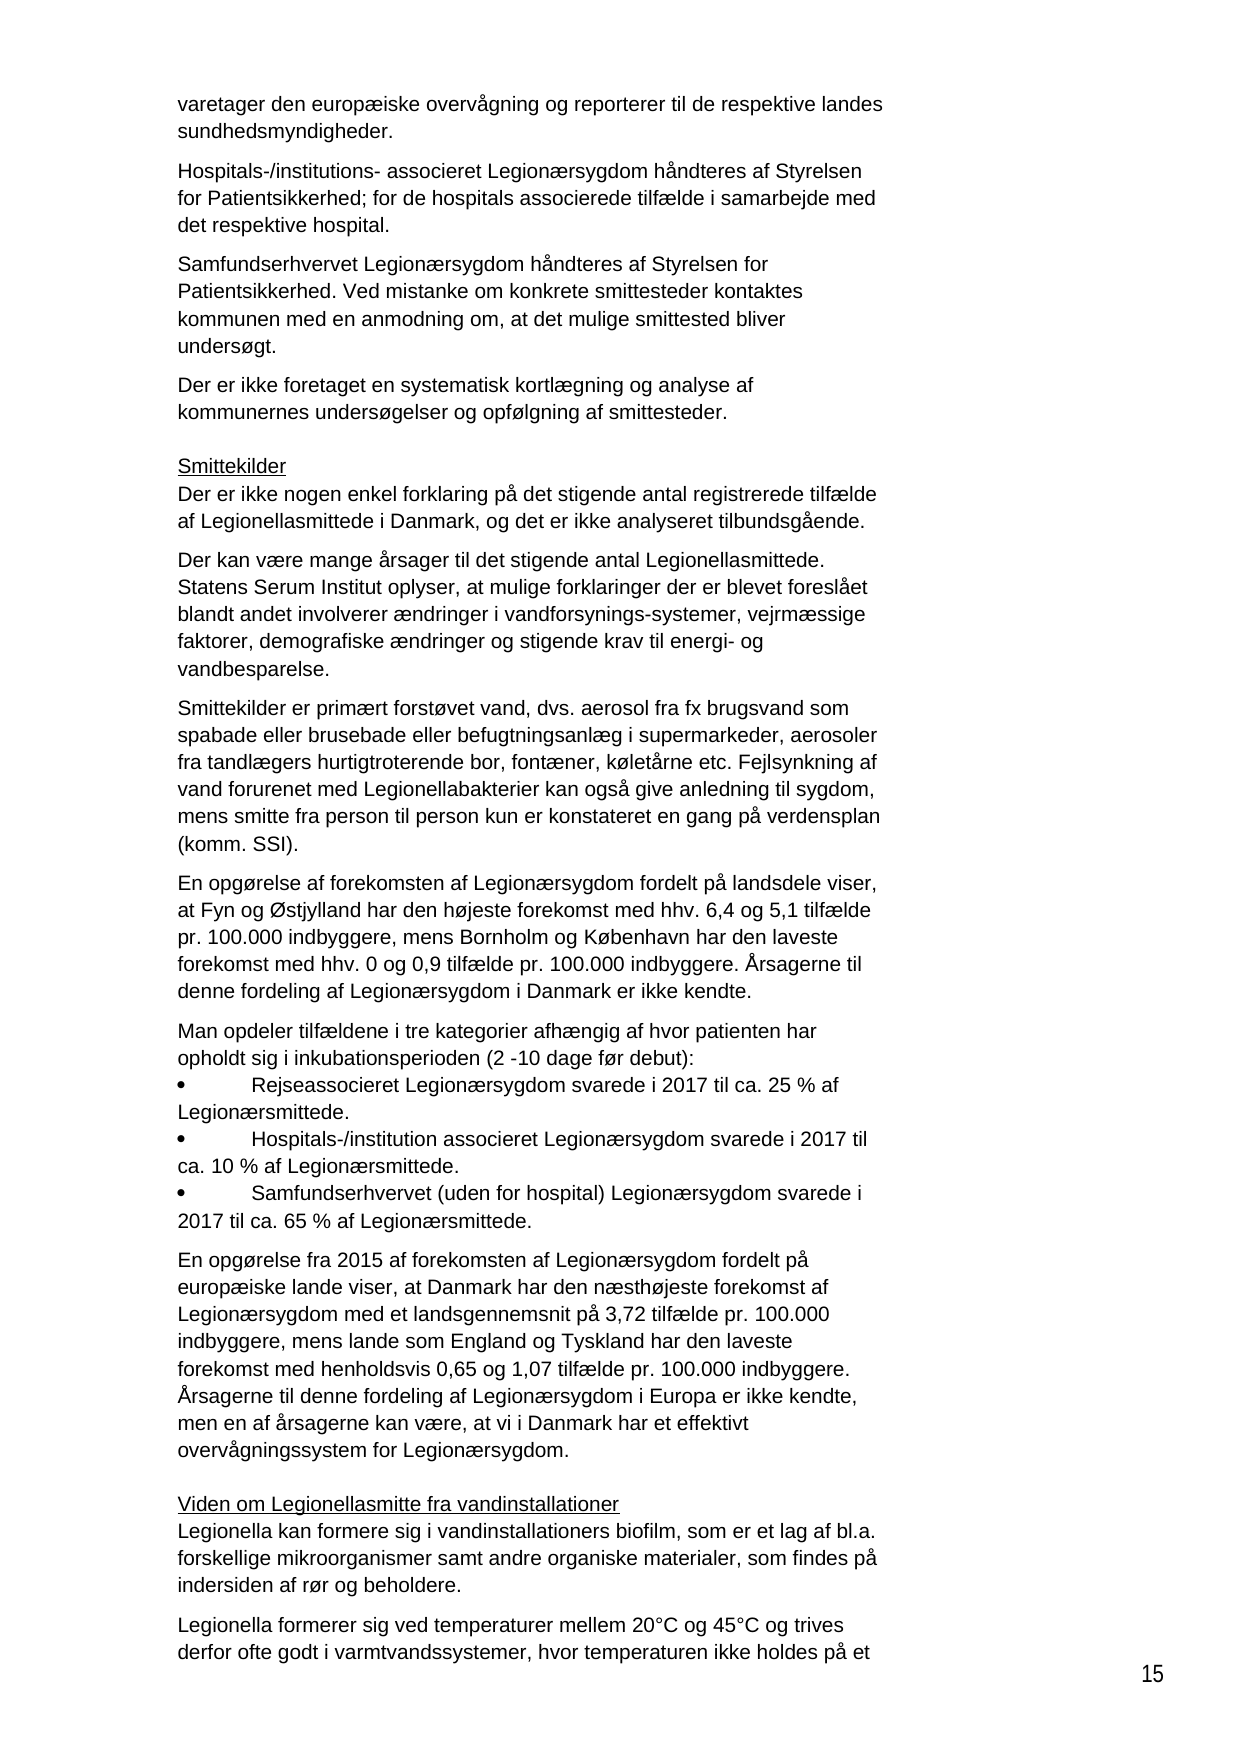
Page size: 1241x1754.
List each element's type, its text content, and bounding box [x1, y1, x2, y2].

text Smittekilder [177, 451, 886, 478]
list Rejseassocieret Legionærsygdom svarede i 2017 til ca. 25 % af Legionærsmittede. [177, 1070, 886, 1124]
text Smittekilder er primært forstøvet vand, dvs. aerosol fra fx brugsvand som spabade eller brusebade eller befugtningsanlæg i supermarkeder, aerosoler fra tandlægers hurtigtroterende bor, fontæner, køletårne etc. Fejlsynkning af vand forurenet med Legionellabakterier kan også give anledning til sygdom, mens smitte fra person til person kun er konstateret en gang på verdensplan (komm. SSI). [177, 693, 886, 855]
text Der kan være mange årsager til det stigende antal Legionellasmittede. Statens Serum Institut oplyser, at mulige forklaringer der er blevet foreslået blandt andet involverer ændringer i vandforsynings-systemer, vejrmæssige faktorer, demografiske ændringer og stigende krav til energi- og vandbesparelse. [177, 545, 886, 680]
text Der er ikke foretaget en systematisk kortlægning og analyse af kommunernes undersøgelser og opfølgning af smittesteder. [177, 370, 886, 424]
text En opgørelse af forekomsten af Legionærsygdom fordelt på landsdele viser, at Fyn og Østjylland har den højeste forekomst med hhv. 6,4 og 5,1 tilfælde pr. 100.000 indbyggere, mens Bornholm og København har den laveste forekomst med hhv. 0 og 0,9 tilfælde pr. 100.000 indbyggere. Årsagerne til denne fordeling af Legionærsygdom i Danmark er ikke kendte. [177, 868, 886, 1003]
text Viden om Legionellasmitte fra vandinstallationer [177, 1489, 886, 1516]
list Samfundserhvervet (uden for hospital) Legionærsygdom svarede i 2017 til ca. 65 % af Legionærsmittede. [177, 1178, 886, 1232]
text En opgørelse fra 2015 af forekomsten af Legionærsygdom fordelt på europæiske lande viser, at Danmark har den næsthøjeste forekomst af Legionærsygdom med et landsgennemsnit på 3,72 tilfælde pr. 100.000 indbyggere, mens lande som England og Tyskland har den laveste forekomst med henholdsvis 0,65 og 1,07 tilfælde pr. 100.000 indbyggere. Årsagerne til denne fordeling af Legionærsygdom i Europa er ikke kendte, men en af årsagerne kan være, at vi i Danmark har et effektivt overvågningssystem for Legionærsygdom. [177, 1245, 886, 1462]
text Hospitals-/institutions- associeret Legionærsygdom håndteres af Styrelsen for Patientsikkerhed; for de hospitals associerede tilfælde i samarbejde med det respektive hospital. [177, 155, 886, 237]
text Man opdeler tilfældene i tre kategorier afhængig af hvor patienten har opholdt sig i inkubationsperioden (2 -10 dage før debut): [177, 1016, 886, 1070]
text Samfundserhvervet Legionærsygdom håndteres af Styrelsen for Patientsikkerhed. Ved mistanke om konkrete smittesteder kontaktes kommunen med en anmodning om, at det mulige smittested bliver undersøgt. [177, 249, 886, 357]
text Legionella kan formere sig i vandinstallationers biofilm, som er et lag af bl.a. forskellige mikroorganismer samt andre organiske materialer, som findes på indersiden af rør og beholdere. [177, 1516, 886, 1597]
text Der er ikke nogen enkel forklaring på det stigende antal registrerede tilfælde af Legionellasmittede i Danmark, og det er ikke analyseret tilbundsgående. [177, 478, 886, 532]
list Hospitals-/institution associeret Legionærsygdom svarede i 2017 til ca. 10 % af Legionærsmittede. [177, 1124, 886, 1178]
